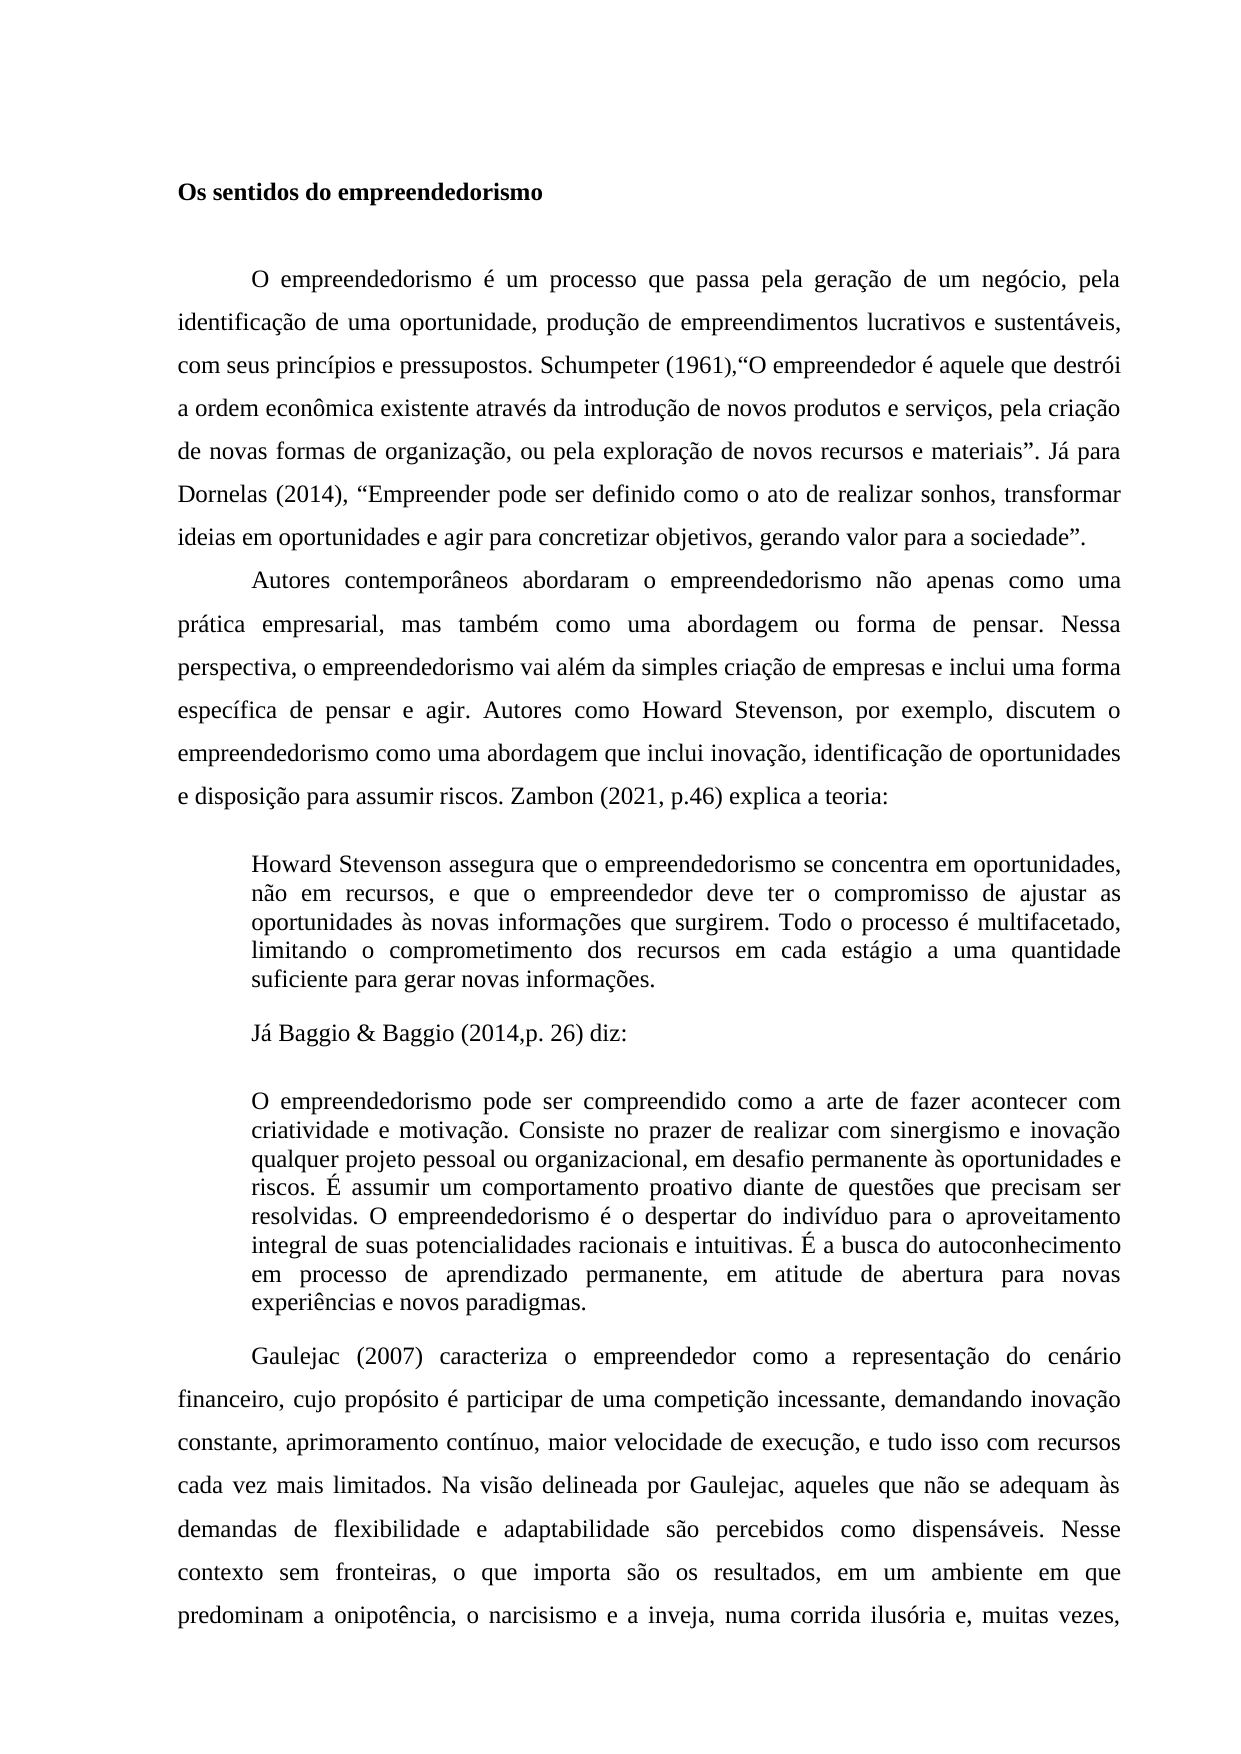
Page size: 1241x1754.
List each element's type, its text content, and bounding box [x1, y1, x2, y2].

text O empreendedorismo é um processo que passa pela geração de um negócio, pela identificação de uma oportunidade, produção de empreendimentos lucrativos e sustentáveis, com seus princípios e pressupostos. Schumpeter (1961),“O empreendedor é aquele que destrói a ordem econômica existente através da introdução de novos produtos e serviços, pela criação de novas formas de organização, ou pela exploração de novos recursos e materiais”. Já para Dornelas (2014), “Empreender pode ser definido como o ato de realizar sonhos, transformar ideias em oportunidades e agir para concretizar objetivos, gerando valor para a sociedade”. [177, 264, 1122, 551]
text Howard Stevenson assegura que o empreendedorismo se concentra em oportunidades, não em recursos, e que o empreendedor deve ter o compromisso de ajustar as oportunidades às novas informações que surgirem. Todo o processo é multifacetado, limitando o comprometimento dos recursos em cada estágio a uma quantidade suficiente para gerar novas informações. [251, 849, 1122, 993]
text Já Baggio & Baggio (2014,p. 26) diz: [177, 1018, 1122, 1047]
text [177, 1341, 1122, 1629]
text Os sentidos do empreendedorismo [177, 177, 1122, 206]
text Autores contemporâneos abordaram o empreendedorismo não apenas como uma prática empresarial, mas também como uma abordagem ou forma de pensar. Nessa perspectiva, o empreendedorismo vai além da simples criação de empresas e inclui uma forma específica de pensar e agir. Autores como Howard Stevenson, por exemplo, discutem o empreendedorismo como uma abordagem que inclui inovação, identificação de oportunidades e disposição para assumir riscos. Zambon (2021, p.46) explica a teoria: [177, 566, 1122, 810]
text O empreendedorismo pode ser compreendido como a arte de fazer acontecer com criatividade e motivação. Consiste no prazer de realizar com sinergismo e inovação qualquer projeto pessoal ou organizacional, em desafio permanente às oportunidades e riscos. É assumir um comportamento proativo diante de questões que precisam ser resolvidas. O empreendedorismo é o despertar do indivíduo para o aproveitamento integral de suas potencialidades racionais e intuitivas. É a busca do autoconhecimento em processo de aprendizado permanente, em atitude de abertura para novas experiências e novos paradigmas. [251, 1086, 1122, 1316]
